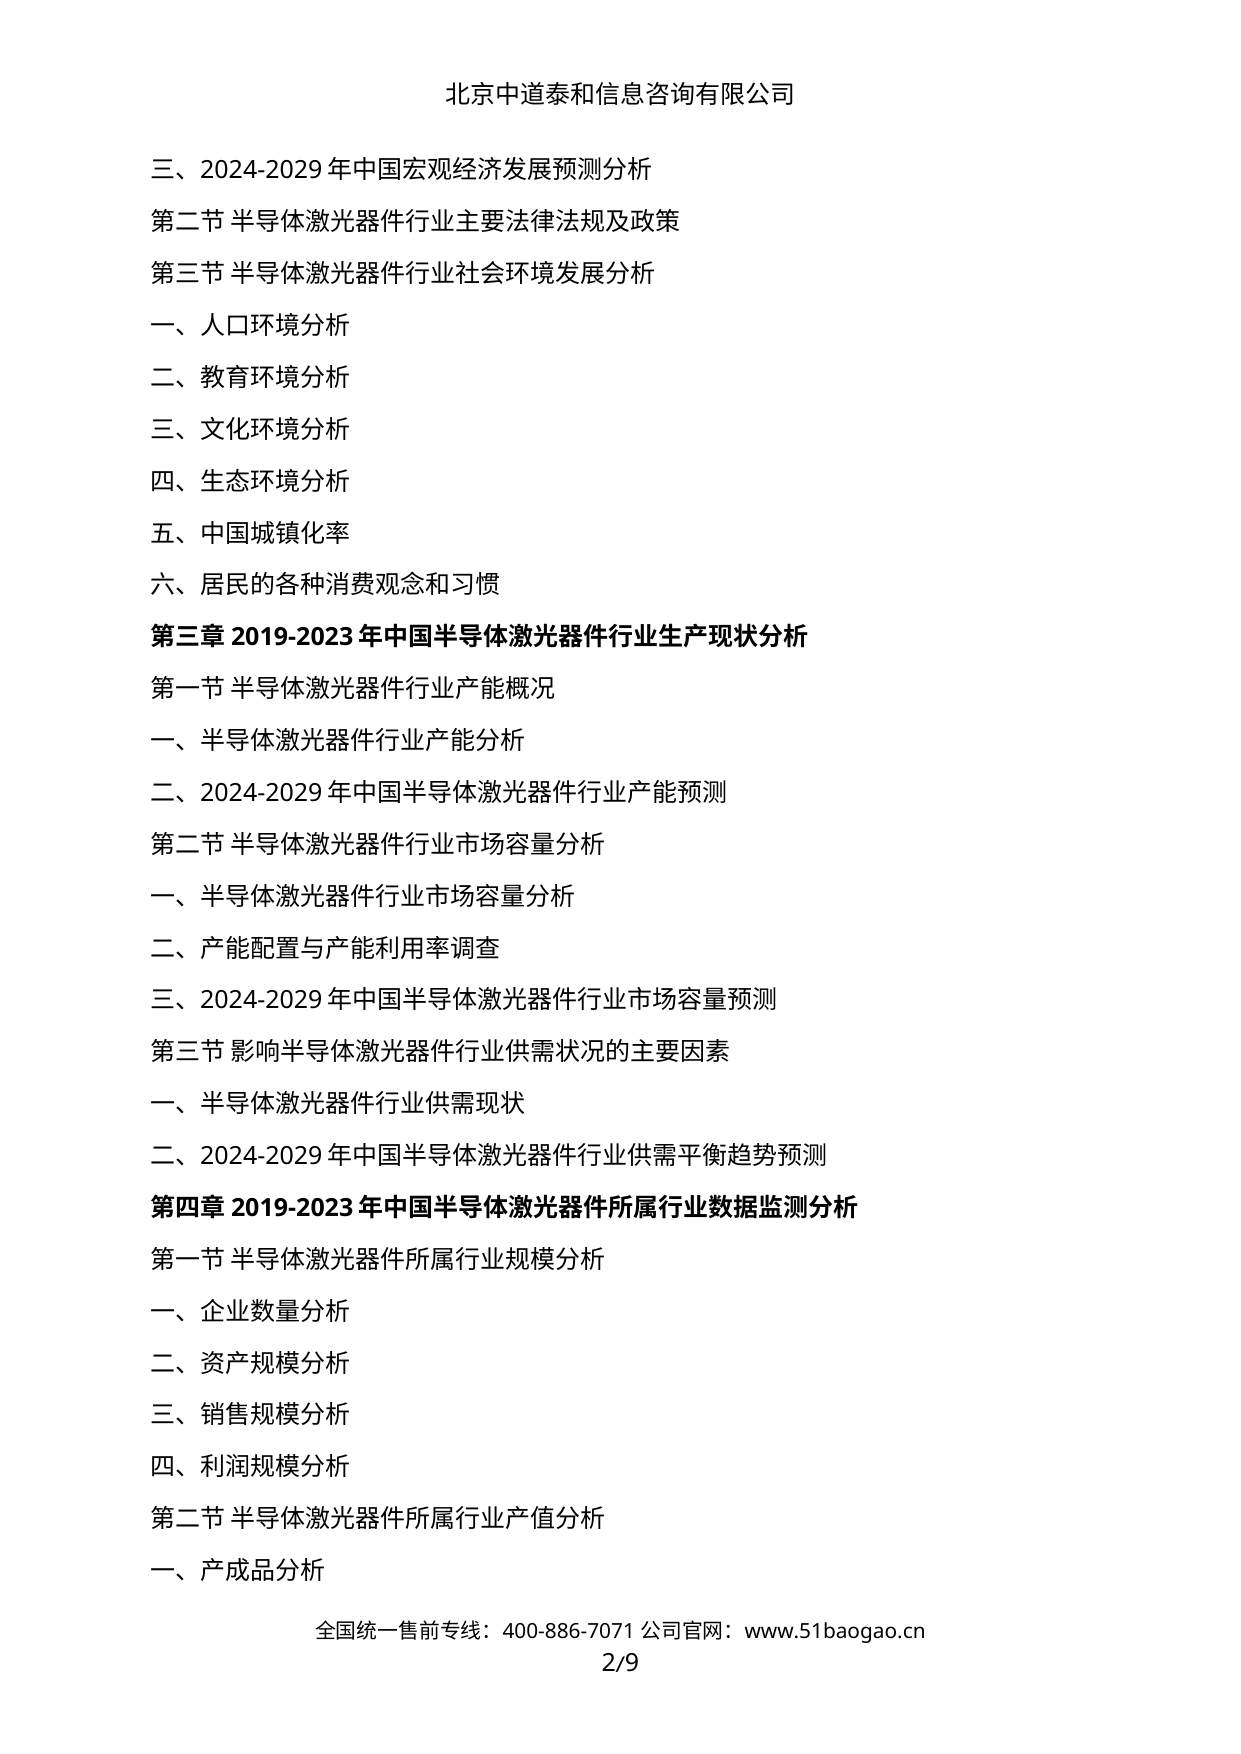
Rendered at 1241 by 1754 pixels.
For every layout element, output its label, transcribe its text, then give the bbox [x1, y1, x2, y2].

text 二、2024-2029年中国半导体激光器件行业产能预测 [150, 772, 1090, 809]
text 四、利润规模分析 [150, 1447, 1090, 1483]
text 二、产能配置与产能利用率调查 [150, 928, 1090, 964]
text 第四章 2019-2023年中国半导体激光器件所属行业数据监测分析 [150, 1187, 1090, 1224]
text 一、半导体激光器件行业供需现状 [150, 1084, 1090, 1120]
text 一、半导体激光器件行业产能分析 [150, 721, 1090, 757]
text 五、中国城镇化率 [150, 513, 1090, 549]
text 二、资产规模分析 [150, 1343, 1090, 1379]
text 一、产成品分析 [150, 1551, 1090, 1587]
text 第三节 半导体激光器件行业社会环境发展分析 [150, 254, 1090, 290]
text 一、人口环境分析 [150, 306, 1090, 342]
text 二、2024-2029年中国半导体激光器件行业供需平衡趋势预测 [150, 1136, 1090, 1172]
text 第二节 半导体激光器件行业主要法律法规及政策 [150, 202, 1090, 238]
text 二、教育环境分析 [150, 357, 1090, 394]
text 三、2024-2029年中国宏观经济发展预测分析 [150, 150, 1090, 186]
text 第二节 半导体激光器件行业市场容量分析 [150, 824, 1090, 861]
text 第三节 影响半导体激光器件行业供需状况的主要因素 [150, 1032, 1090, 1068]
text 三、销售规模分析 [150, 1395, 1090, 1431]
text 一、企业数量分析 [150, 1291, 1090, 1327]
text 三、2024-2029年中国半导体激光器件行业市场容量预测 [150, 980, 1090, 1016]
text 四、生态环境分析 [150, 461, 1090, 497]
text 第三章 2019-2023年中国半导体激光器件行业生产现状分析 [150, 617, 1090, 653]
text 六、居民的各种消费观念和习惯 [150, 565, 1090, 601]
text 第一节 半导体激光器件所属行业规模分析 [150, 1239, 1090, 1276]
text 第一节 半导体激光器件行业产能概况 [150, 669, 1090, 705]
text 三、文化环境分析 [150, 409, 1090, 446]
text 第二节 半导体激光器件所属行业产值分析 [150, 1499, 1090, 1535]
text 一、半导体激光器件行业市场容量分析 [150, 876, 1090, 912]
